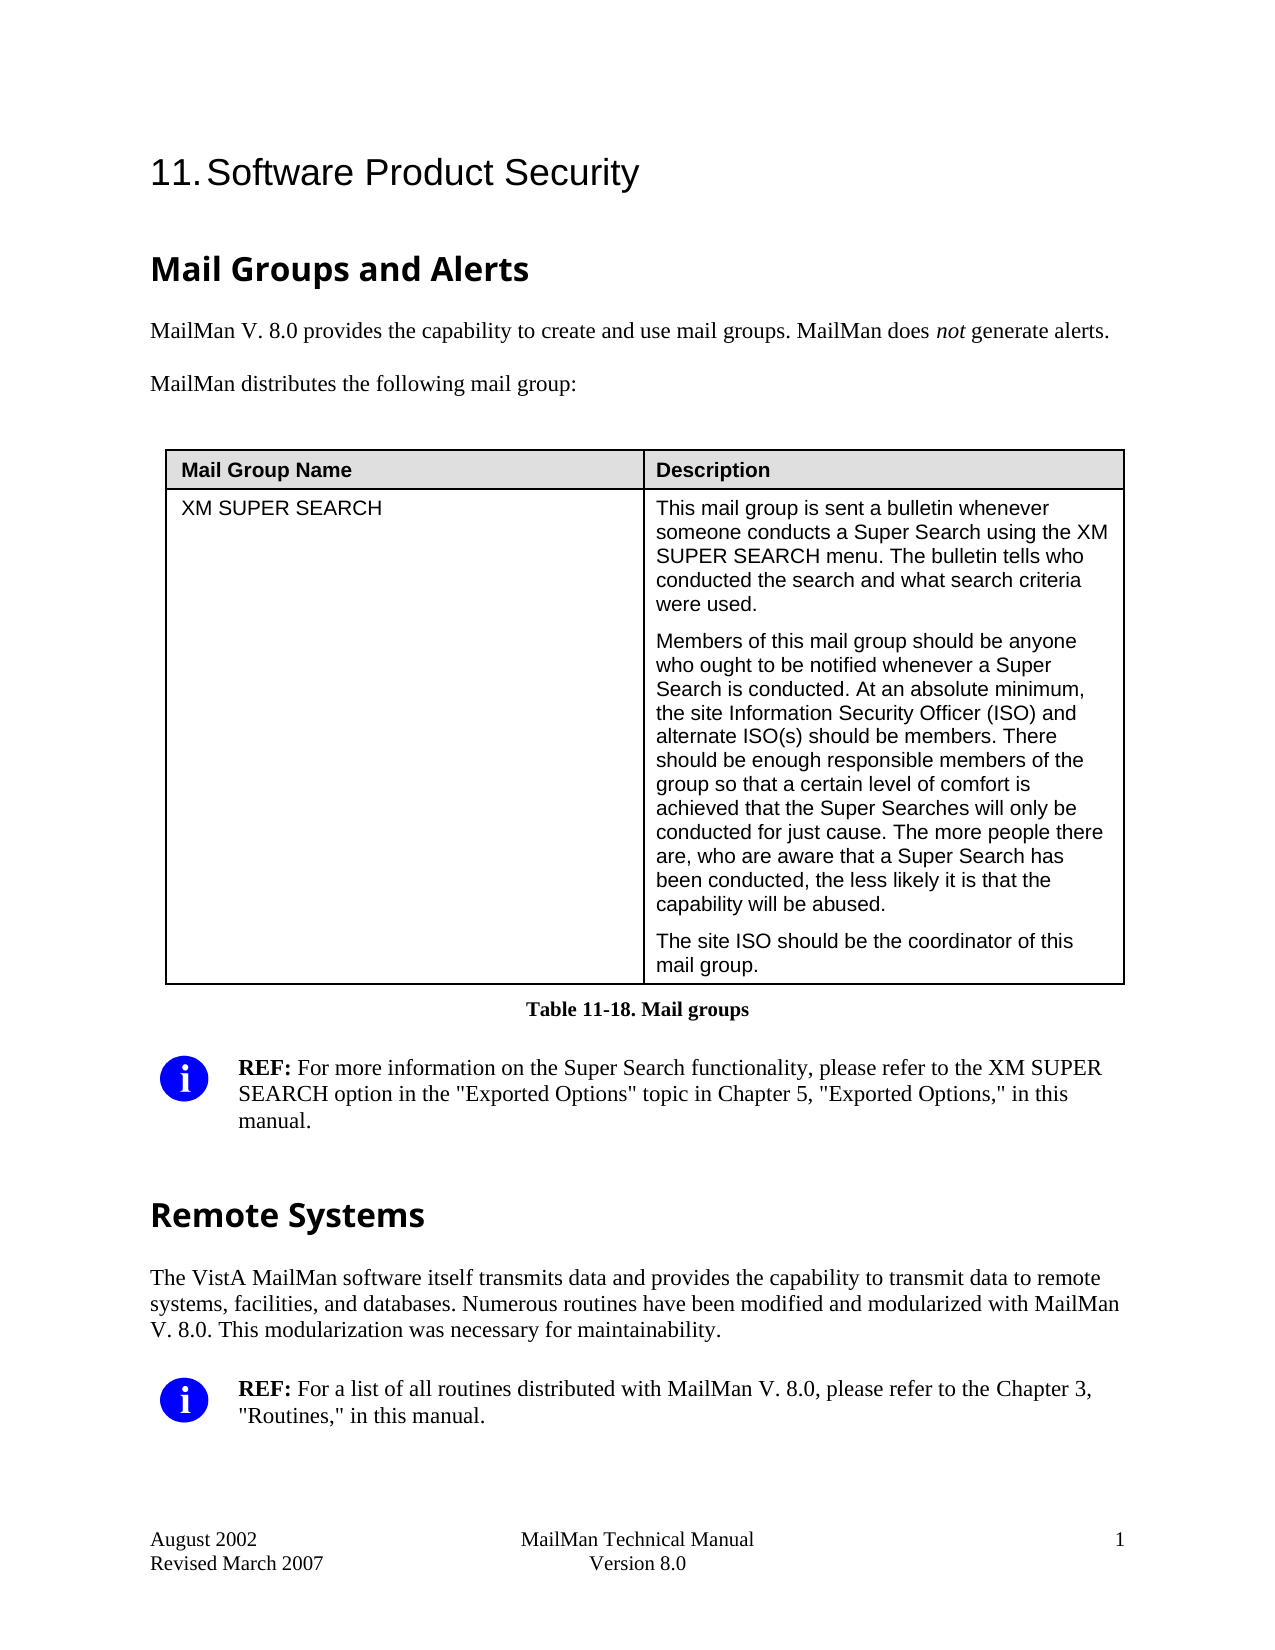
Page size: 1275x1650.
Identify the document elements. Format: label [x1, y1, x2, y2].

picture [159, 1375, 209, 1425]
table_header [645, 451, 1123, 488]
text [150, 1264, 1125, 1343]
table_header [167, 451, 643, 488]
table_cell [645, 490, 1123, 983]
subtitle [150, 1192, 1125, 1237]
picture [159, 1053, 209, 1104]
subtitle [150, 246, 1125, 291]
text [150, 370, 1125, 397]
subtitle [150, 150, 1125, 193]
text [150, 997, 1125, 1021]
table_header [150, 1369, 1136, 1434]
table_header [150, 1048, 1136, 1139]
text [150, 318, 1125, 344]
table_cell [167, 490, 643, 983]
